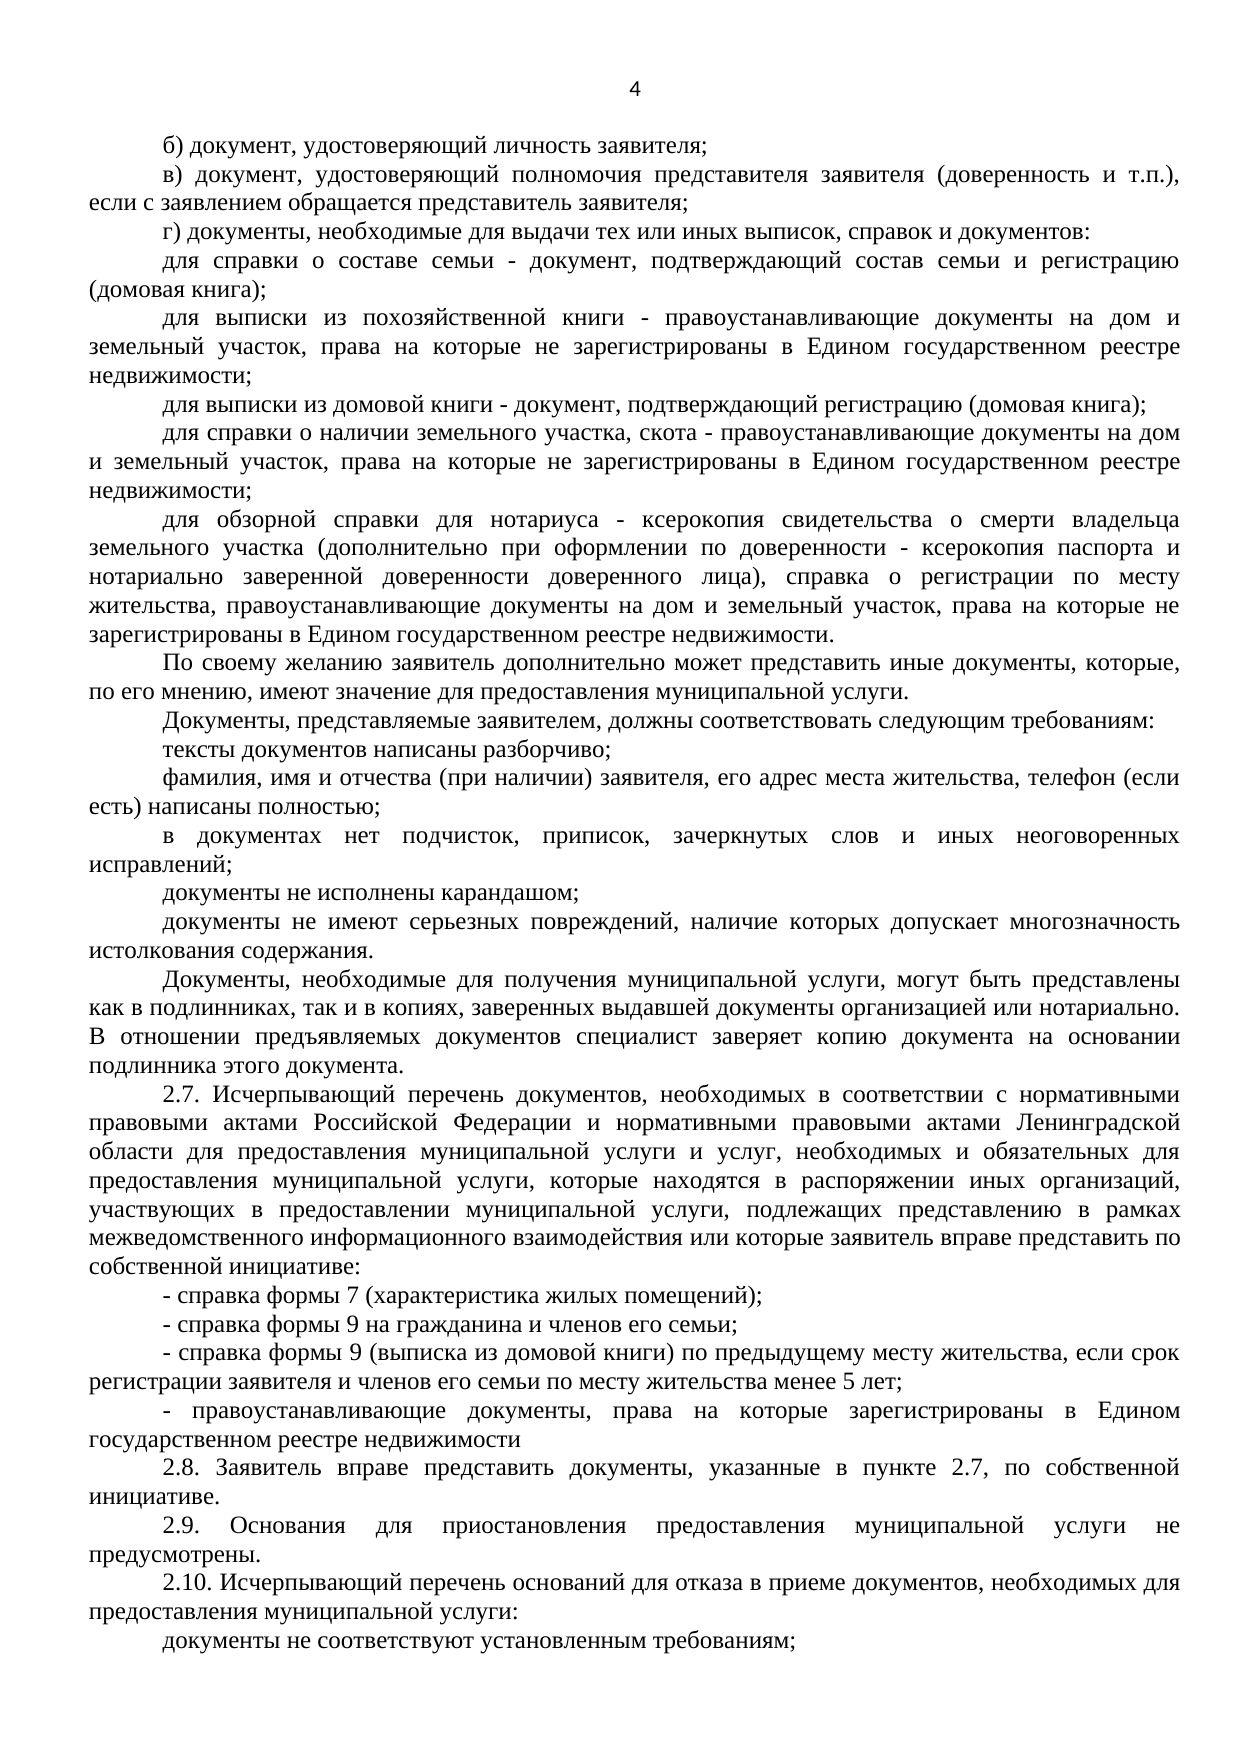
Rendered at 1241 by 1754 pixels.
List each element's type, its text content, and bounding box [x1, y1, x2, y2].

text - справка формы 9 (выписка из домовой книги) по предыдущему месту жительства, если срок регистрации заявителя и членов его семьи по месту жительства менее 5 лет; [89, 1337, 1181, 1395]
text документы не имеют серьезных повреждений, наличие которых допускает многозначность истолкования содержания. [89, 906, 1181, 964]
text для справки о наличии земельного участка, скота - правоустанавливающие документы на дом и земельный участок, права на которые не зарегистрированы в Едином государственном реестре недвижимости; [89, 417, 1181, 504]
text г) документы, необходимые для выдачи тех или иных выписок, справок и документов: [89, 216, 1181, 245]
text 2.9. Основания для приостановления предоставления муниципальной услуги не предусмотрены. [89, 1510, 1181, 1567]
text Документы, представляемые заявителем, должны соответствовать следующим требованиям: [89, 705, 1181, 734]
text фамилия, имя и отчества (при наличии) заявителя, его адрес места жительства, телефон (если есть) написаны полностью; [89, 762, 1181, 820]
text 2.8. Заявитель вправе представить документы, указанные в пункте 2.7, по собственной инициативе. [89, 1452, 1181, 1510]
text - справка формы 7 (характеристика жилых помещений); [89, 1280, 1181, 1309]
text для выписки из похозяйственной книги - правоустанавливающие документы на дом и земельный участок, права на которые не зарегистрированы в Едином государственном реестре недвижимости; [89, 302, 1181, 389]
text для выписки из домовой книги - документ, подтверждающий регистрацию (домовая книга); [89, 389, 1181, 417]
text 2.7. Исчерпывающий перечень документов, необходимых в соответствии с нормативными правовыми актами Российской Федерации и нормативными правовыми актами Ленинградской области для предоставления муниципальной услуги и услуг, необходимых и обязательных для предоставления муниципальной услуги, которые находятся в распоряжении иных организаций, участвующих в предоставлении муниципальной услуги, подлежащих представлению в рамках межведомственного информационного взаимодействия или которые заявитель вправе представить по собственной инициативе: [89, 1079, 1181, 1280]
text для справки о составе семьи - документ, подтверждающий состав семьи и регистрацию (домовая книга); [89, 245, 1181, 302]
text тексты документов написаны разборчиво; [89, 734, 1181, 762]
text По своему желанию заявитель дополнительно может представить иные документы, которые, по его мнению, имеют значение для предоставления муниципальной услуги. [89, 647, 1181, 705]
text документы не соответствуют установленным требованиям; [89, 1625, 1181, 1654]
text в) документ, удостоверяющий полномочия представителя заявителя (доверенность и т.п.), если с заявлением обращается представитель заявителя; [89, 159, 1181, 216]
text для обзорной справки для нотариуса - ксерокопия свидетельства о смерти владельца земельного участка (дополнительно при оформлении по доверенности - ксерокопия паспорта и нотариально заверенной доверенности доверенного лица), справка о регистрации по месту жительства, правоустанавливающие документы на дом и земельный участок, права на которые не зарегистрированы в Едином государственном реестре недвижимости. [89, 504, 1181, 647]
text - правоустанавливающие документы, права на которые зарегистрированы в Едином государственном реестре недвижимости [89, 1395, 1181, 1452]
text 2.10. Исчерпывающий перечень оснований для отказа в приеме документов, необходимых для предоставления муниципальной услуги: [89, 1567, 1181, 1625]
text в документах нет подчисток, приписок, зачеркнутых слов и иных неоговоренных исправлений; [89, 820, 1181, 877]
text - справка формы 9 на гражданина и членов его семьи; [89, 1309, 1181, 1337]
text документы не исполнены карандашом; [89, 877, 1181, 906]
text б) документ, удостоверяющий личность заявителя; [89, 130, 1181, 159]
text Документы, необходимые для получения муниципальной услуги, могут быть представлены как в подлинниках, так и в копиях, заверенных выдавшей документы организацией или нотариально. В отношении предъявляемых документов специалист заверяет копию документа на основании подлинника этого документа. [89, 964, 1181, 1079]
